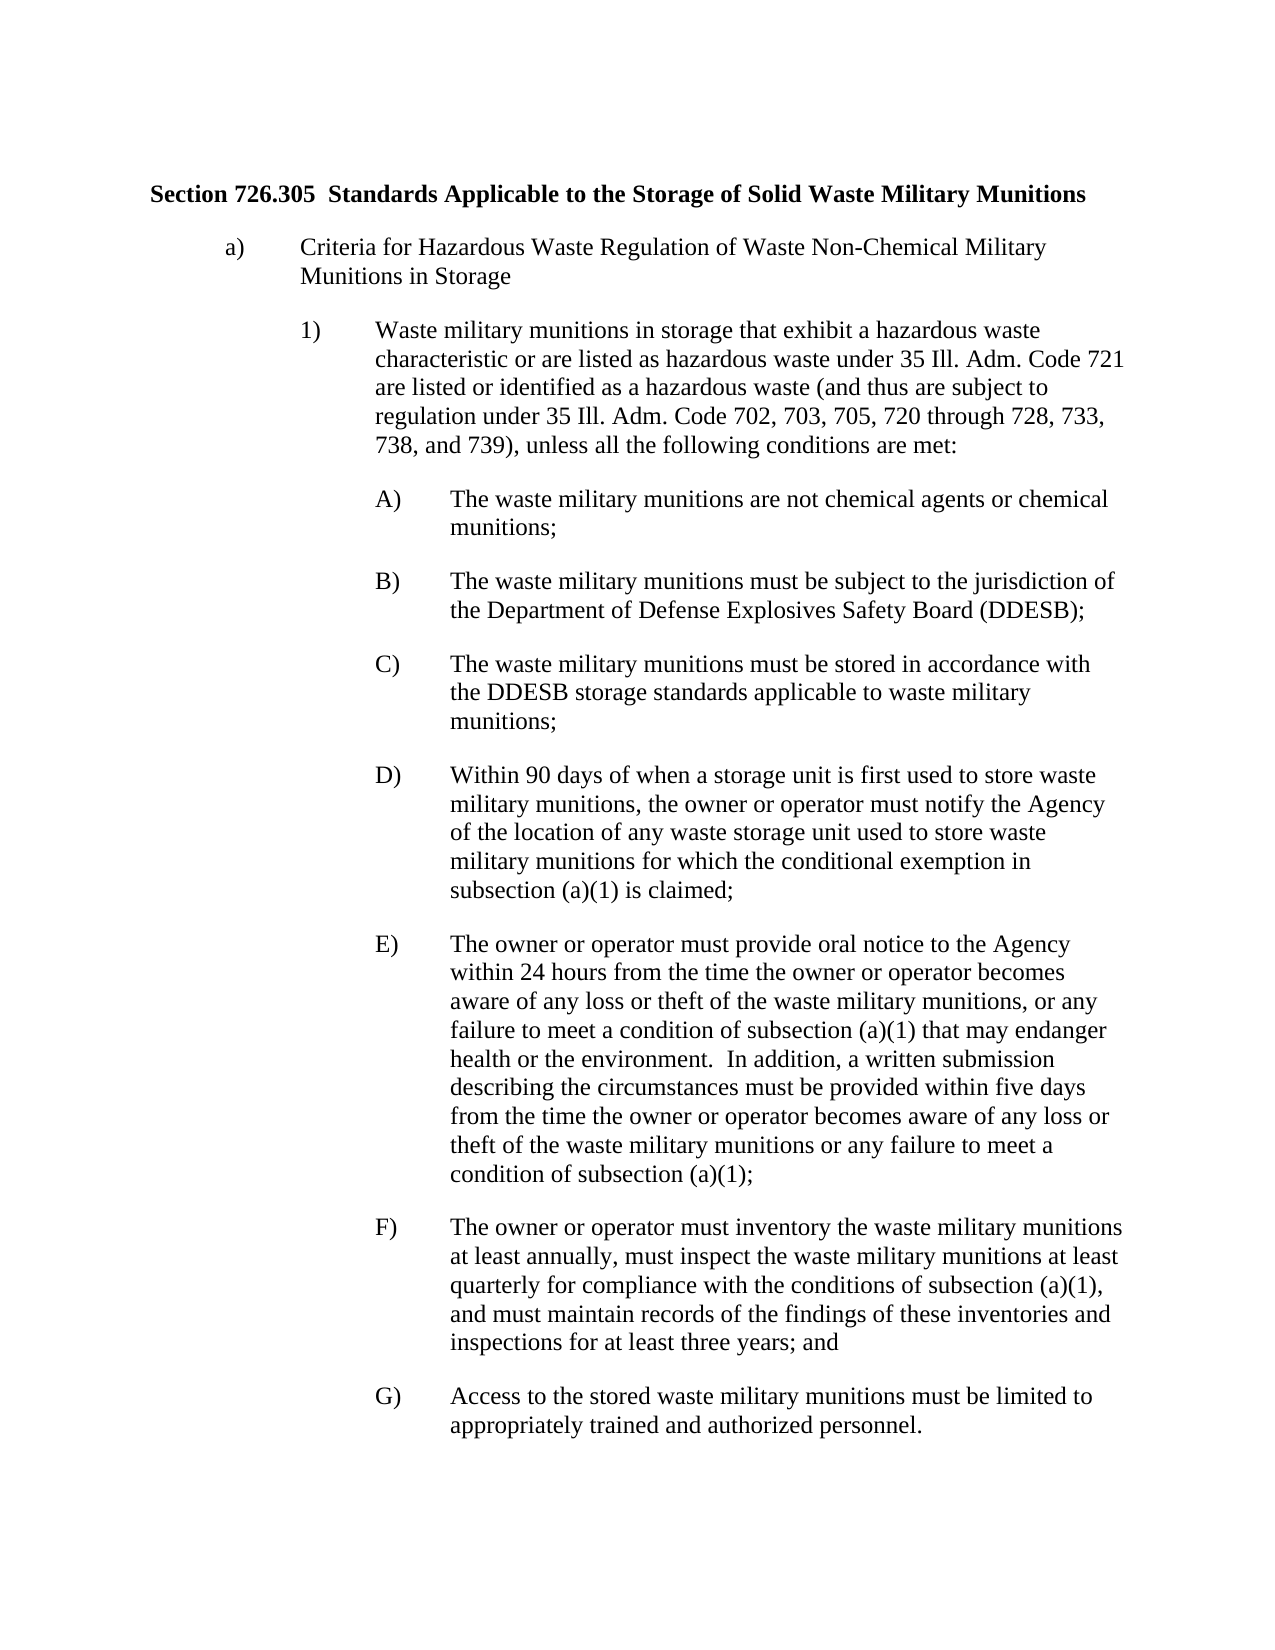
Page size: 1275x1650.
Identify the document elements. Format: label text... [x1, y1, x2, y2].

text D) Within 90 days of when a storage unit is first used to store waste military munitions, the owner or operator must notify the Agency of the location of any waste storage unit used to store waste military munitions for which the conditional exemption in subsection (a)(1) is claimed; [375, 760, 1125, 904]
text C) The waste military munitions must be stored in accordance with the DDESB storage standards applicable to waste military munitions; [375, 649, 1125, 735]
text A) The waste military munitions are not chemical agents or chemical munitions; [375, 484, 1125, 541]
text E) The owner or operator must provide oral notice to the Agency within 24 hours from the time the owner or operator becomes aware of any loss or theft of the waste military munitions, or any failure to meet a condition of subsection (a)(1) that may endanger health or the environment. In addition, a written submission describing the circumstances must be provided within five days from the time the owner or operator becomes aware of any loss or theft of the waste military munitions or any failure to meet a condition of subsection (a)(1); [375, 929, 1125, 1187]
text a) Criteria for Hazardous Waste Regulation of Waste Non-Chemical Military Munitions in Storage [225, 232, 1125, 290]
text Section 726.305 Standards applicable to the storage of solid waste military munitions [150, 179, 1125, 207]
text F) The owner or operator must inventory the waste military munitions at least annually, must inspect the waste military munitions at least quarterly for compliance with the conditions of subsection (a)(1), and must maintain records of the findings of these inventories and inspections for at least three years; and [375, 1212, 1125, 1356]
text G) Access to the stored waste military munitions must be limited to appropriately trained and authorized personnel. [375, 1381, 1125, 1439]
text B) The waste military munitions must be subject to the jurisdiction of the Department of Defense Explosives Safety Board (DDESB); [375, 566, 1125, 624]
text 1) Waste military munitions in storage that exhibit a hazardous waste characteristic or are listed as hazardous waste under 35 Ill. Adm. Code 721 are listed or identified as a hazardous waste (and thus are subject to regulation under 35 Ill. Adm. Code 702, 703, 705, 720 through 728, 733, 738, and 739), unless all the following conditions are met: [300, 315, 1125, 459]
